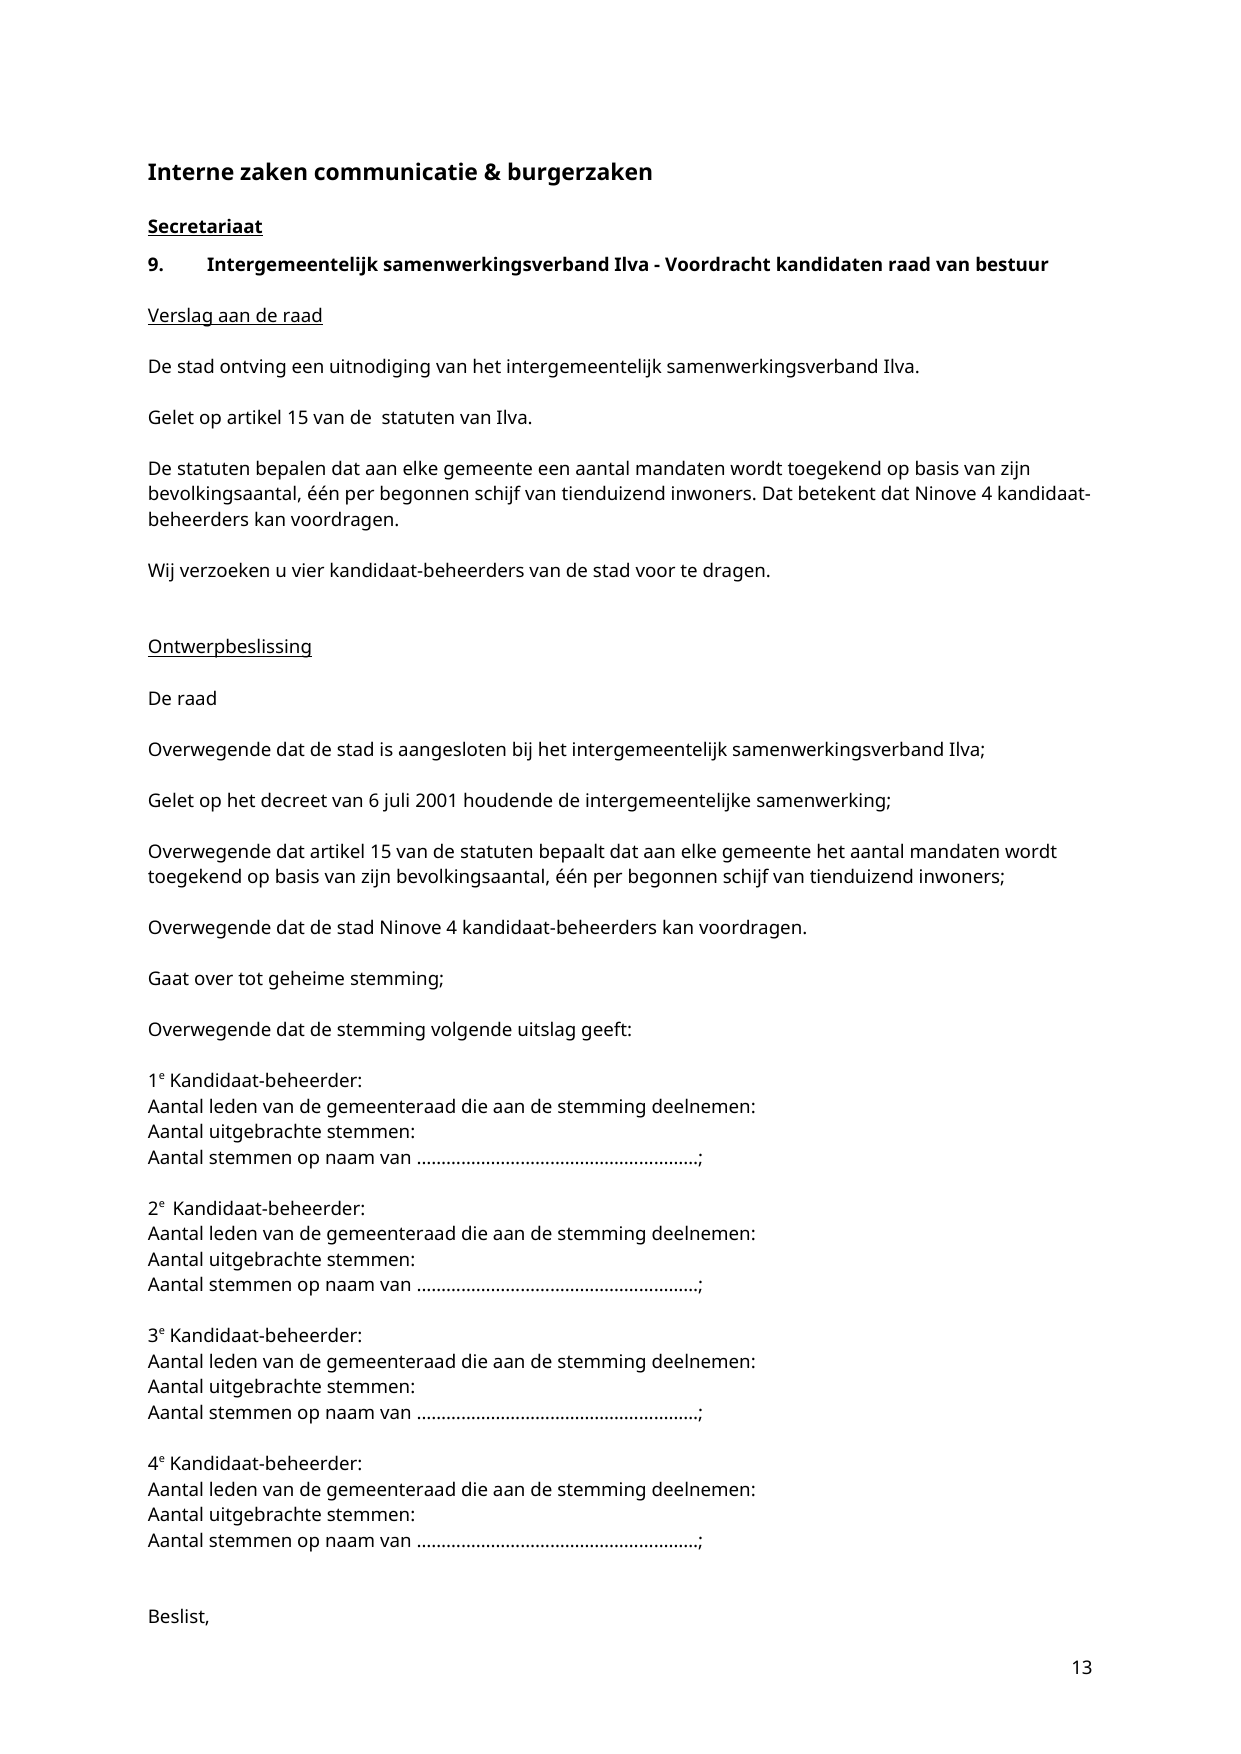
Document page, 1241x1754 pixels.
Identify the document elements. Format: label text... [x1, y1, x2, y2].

text Wij verzoeken u vier kandidaat-beheerders van de stad voor te dragen. [148, 557, 1092, 583]
text 4e Kandidaat-beheerder: [148, 1450, 1092, 1476]
text Gelet op het decreet van 6 juli 2001 houdende de intergemeentelijke samenwerking; [148, 787, 1092, 812]
text Aantal stemmen op naam van …………………………………………………; [148, 1272, 1092, 1297]
text Aantal stemmen op naam van …………………………………………………; [148, 1399, 1092, 1425]
text Gelet op artikel 15 van de statuten van Ilva. [148, 404, 1092, 429]
text Aantal leden van de gemeenteraad die aan de stemming deelnemen: [148, 1093, 1092, 1119]
text Overwegende dat de stad is aangesloten bij het intergemeentelijk samenwerkingsverband Ilva; [148, 736, 1092, 761]
text Verslag aan de raad [148, 302, 1092, 327]
text Overwegende dat artikel 15 van de statuten bepaalt dat aan elke gemeente het aantal mandaten wordt toegekend op basis van zijn bevolkingsaantal, één per begonnen schijf van tienduizend inwoners; [148, 838, 1092, 889]
text 3e Kandidaat-beheerder: [148, 1323, 1092, 1348]
text Ontwerpbeslissing [148, 634, 1092, 659]
text De raad [148, 685, 1092, 710]
text Aantal leden van de gemeenteraad die aan de stemming deelnemen: [148, 1348, 1092, 1374]
text 2e Kandidaat-beheerder: [148, 1195, 1092, 1221]
text Aantal leden van de gemeenteraad die aan de stemming deelnemen: [148, 1476, 1092, 1501]
text De statuten bepalen dat aan elke gemeente een aantal mandaten wordt toegekend op basis van zijn bevolkingsaantal, één per begonnen schijf van tienduizend inwoners. Dat betekent dat Ninove 4 kandidaat-beheerders kan voordragen. [148, 455, 1092, 532]
text Aantal leden van de gemeenteraad die aan de stemming deelnemen: [148, 1221, 1092, 1246]
text De stad ontving een uitnodiging van het intergemeentelijk samenwerkingsverband Ilva. [148, 353, 1092, 378]
text Aantal uitgebrachte stemmen: [148, 1501, 1092, 1527]
text Overwegende dat de stad Ninove 4 kandidaat-beheerders kan voordragen. [148, 914, 1092, 940]
text Overwegende dat de stemming volgende uitslag geeft: [148, 1017, 1092, 1042]
text Beslist, [148, 1603, 1092, 1629]
text Gaat over tot geheime stemming; [148, 966, 1092, 991]
text Aantal uitgebrachte stemmen: [148, 1374, 1092, 1399]
text Interne zaken communicatie & burgerzaken [148, 156, 1092, 187]
text 9. Intergemeentelijk samenwerkingsverband Ilva - Voordracht kandidaten raad van bestuur [148, 251, 1092, 276]
text Aantal stemmen op naam van …………………………………………………; [148, 1527, 1092, 1552]
text Secretariaat [148, 213, 1092, 238]
text Aantal uitgebrachte stemmen: [148, 1119, 1092, 1144]
text 1e Kandidaat-beheerder: [148, 1068, 1092, 1093]
text Aantal stemmen op naam van …………………………………………………; [148, 1144, 1092, 1170]
text Aantal uitgebrachte stemmen: [148, 1246, 1092, 1272]
